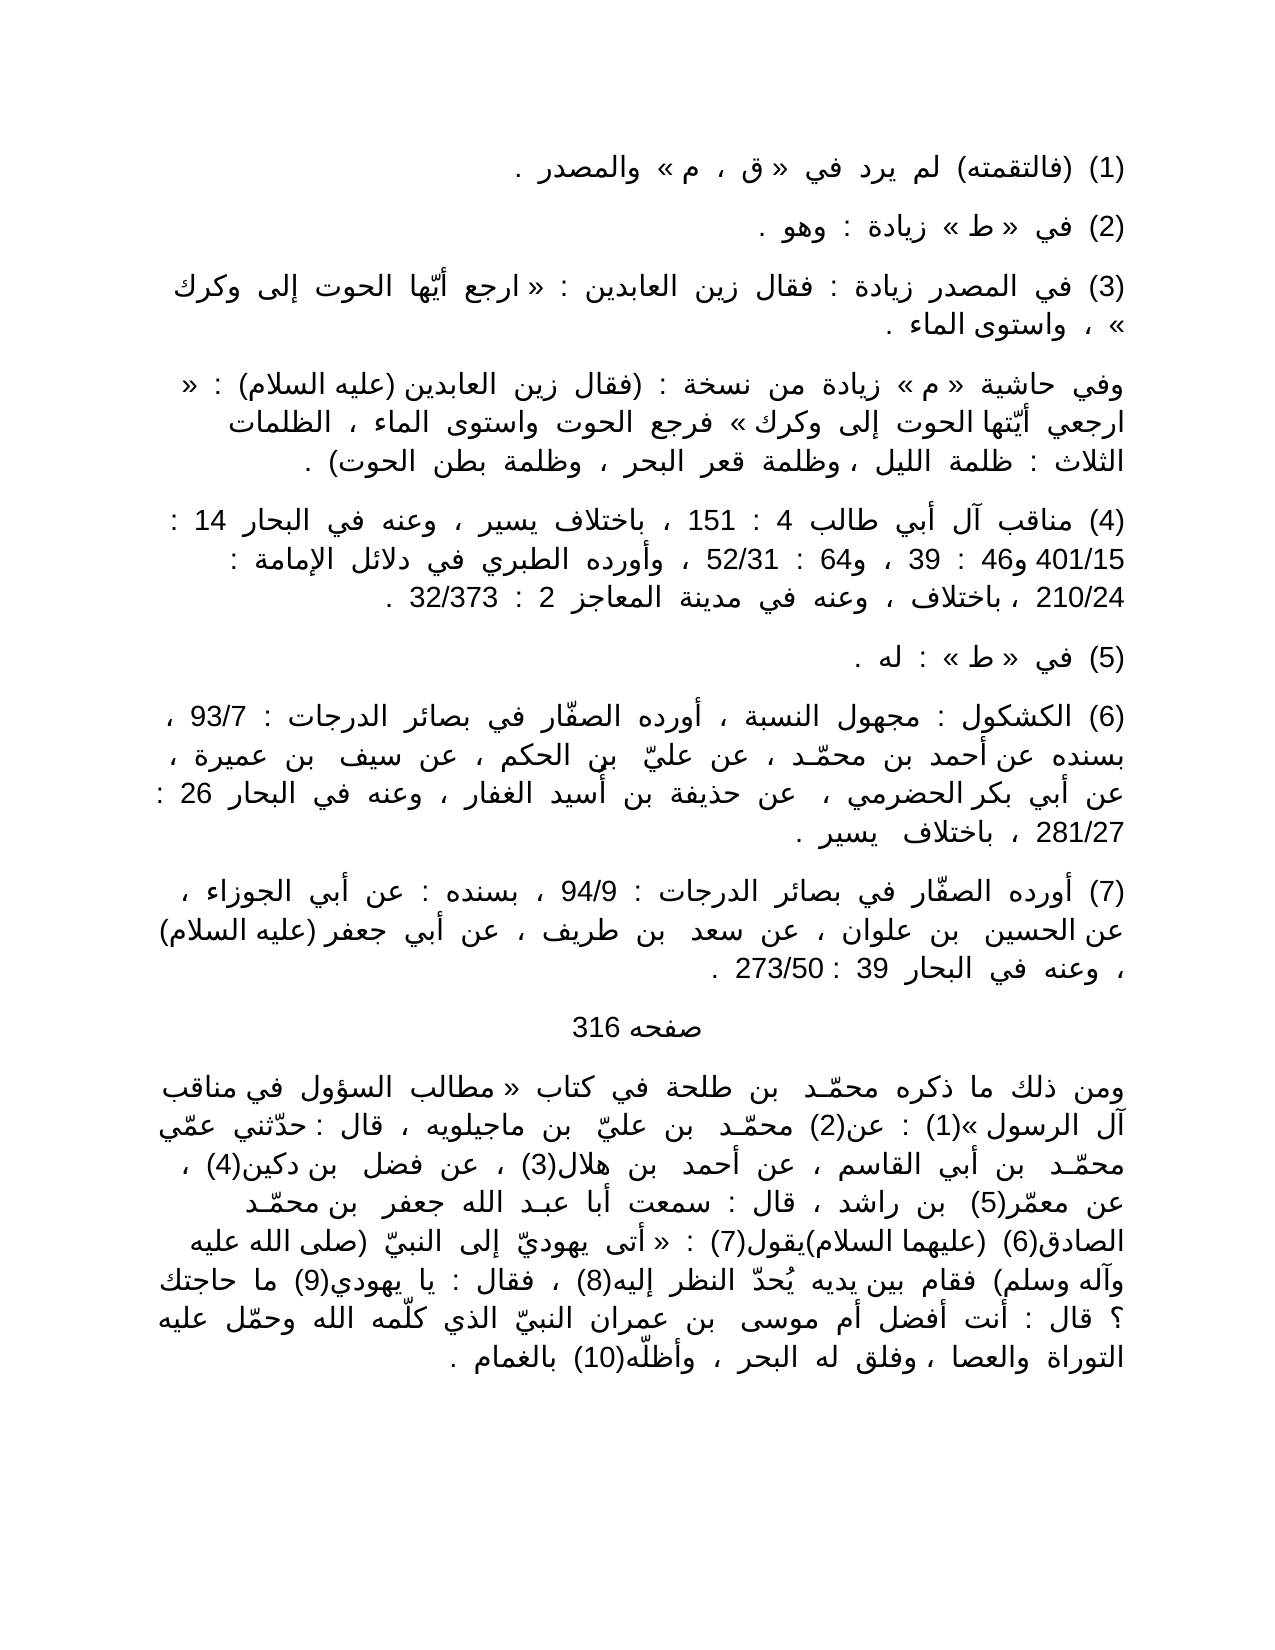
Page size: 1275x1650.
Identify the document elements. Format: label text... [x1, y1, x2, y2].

text (6) الكشكول : مجهول النسبة ، أورده الصفّار في بصائر الدرجات : 93/7 ، بسنده عن أحمد بن محمّـد ، عن عليّ بن الحكم ، عن سيف بن عميرة ، عن أبي بكر الحضرمي ، عن حذيفة بن أُسيد الغفار ، وعنه في البحار 26 : 281/27 ، باختلاف يسير . [150, 699, 1125, 848]
text (5) في « ط » : له . [150, 639, 1125, 673]
text صفحه 316 [150, 1010, 1125, 1044]
text (1) (فالتقمته) لم يرد في « ق ، م » والمصدر . [150, 150, 1125, 183]
text وفي حاشية « م » زيادة من نسخة : (فقال زين العابدين (عليه السلام) : « ارجعي أيّتها الحوت إلى وكرك » فرجع الحوت واستوى الماء ، الظلمات الثلاث : ظلمة الليل ، وظلمة قعر البحر ، وظلمة بطن الحوت) . [150, 367, 1125, 477]
text (7) أورده الصفّار في بصائر الدرجات : 94/9 ، بسنده : عن أبي الجوزاء ، عن الحسين بن علوان ، عن سعد بن طريف ، عن أبي جعفر (عليه السلام) ، وعنه في البحار 39 : 273/50 . [150, 874, 1125, 984]
text (3) في المصدر زيادة : فقال زين العابدين : « ارجع أيّها الحوت إلى وكرك » ، واستوى الماء . [150, 269, 1125, 341]
text (4) مناقب آل أبي طالب 4 : 151 ، باختلاف يسير ، وعنه في البحار 14 : 401/15 و46 : 39 ، و64 : 52/31 ، وأورده الطبري في دلائل الإمامة : 210/24 ، باختلاف ، وعنه في مدينة المعاجز 2 : 32/373 . [150, 503, 1125, 614]
text (2) في « ط » زيادة : وهو . [150, 209, 1125, 243]
text ومن ذلك ما ذكره محمّـد بن طلحة في كتاب « مطالب السؤول في مناقب آل الرسول »(1) : عن(2) محمّـد بن عليّ بن ماجيلويه ، قال : حدّثني عمّي محمّـد بن أبي القاسم ، عن أحمد بن هلال(3) ، عن فضل بن دكين(4) ، عن معمّر(5) بن راشد ، قال : سمعت أبا عبـد الله جعفر بن محمّـد الصادق(6) (عليهما السلام)يقول(7) : « أتى يهوديّ إلى النبيّ (صلى الله عليه وآله وسلم) فقام بين يديه يُحدّ النظر إليه(8) ، فقال : يا يهودي(9) ما حاجتك ؟ قال : أنت أفضل أم موسى بن عمران النبيّ الذي كلّمه الله وحمّل عليه التوراة والعصا ، وفلق له البحر ، وأظلّه(10) بالغمام . [150, 1070, 1125, 1373]
